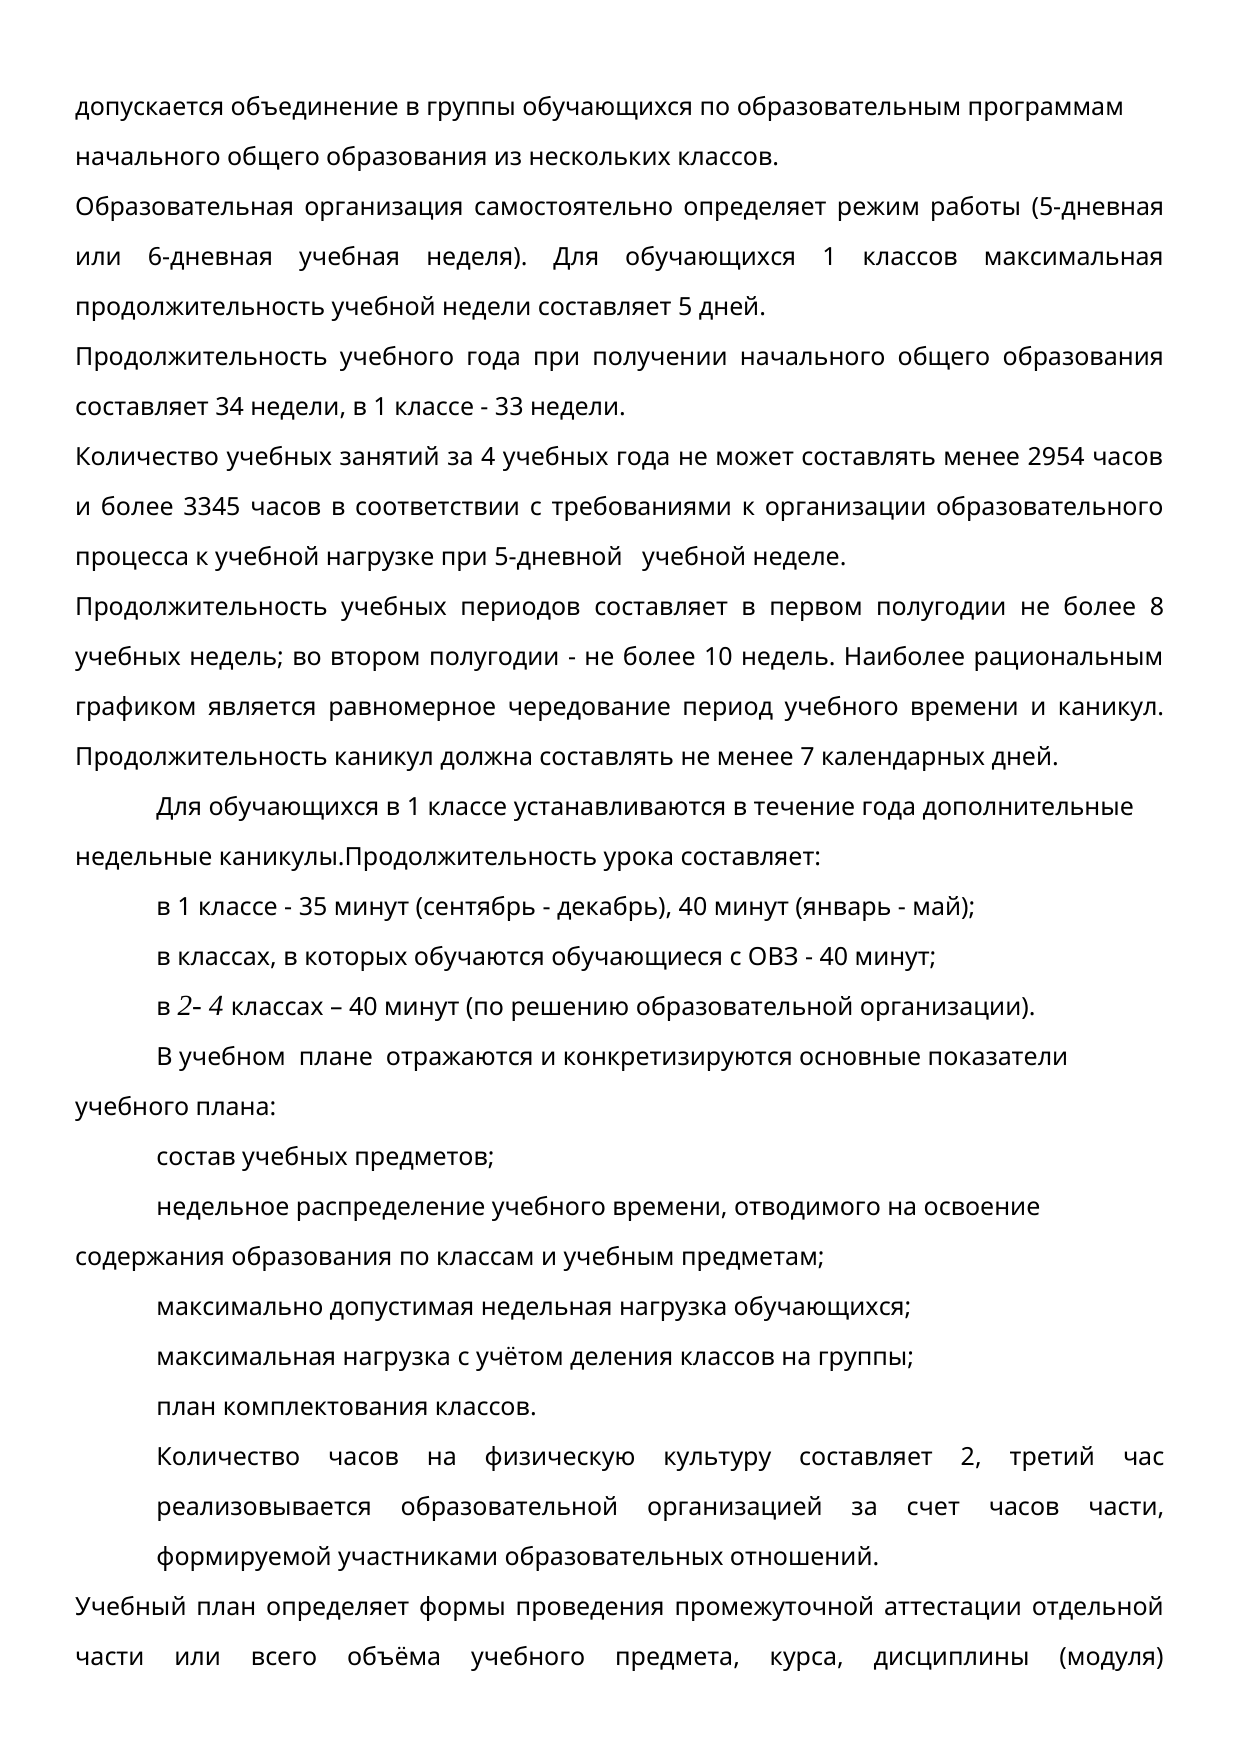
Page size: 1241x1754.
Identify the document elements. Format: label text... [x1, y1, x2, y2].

text максимально допустимая недельная нагрузка обучающихся; [75, 1275, 1165, 1325]
text Продолжительность учебного года при получении начального общего образования составляет 34 недели, в 1 классе - 33 недели. [75, 325, 1165, 425]
text Для обучающихся в 1 классе устанавливаются в течение года дополнительные недельные каникулы.Продолжительность урока составляет: [75, 775, 1165, 875]
text В учебном плане отражаются и конкретизируются основные показатели учебного плана: [75, 1025, 1165, 1125]
text в классах, в которых обучаются обучающиеся с ОВЗ - 40 минут; [75, 925, 1165, 975]
text в 1 классе - 35 минут (сентябрь - декабрь), 40 минут (январь - май); [75, 875, 1165, 925]
text Количество часов на физическую культуру составляет 2, третий час реализовывается образовательной организацией за счет часов части, формируемой участниками образовательных отношений. [156, 1425, 1165, 1575]
text в 2- 4 классах – 40 минут (по решению образовательной организации). [75, 975, 1165, 1025]
text недельное распределение учебного времени, отводимого на освоение содержания образования по классам и учебным предметам; [75, 1175, 1165, 1275]
text максимальная нагрузка с учётом деления классов на группы; [75, 1325, 1165, 1375]
text Продолжительность учебных периодов составляет в первом полугодии не более 8 учебных недель; во втором полугодии - не более 10 недель. Наиболее рациональным графиком является равномерное чередование период учебного времени и каникул. Продолжительность каникул должна составлять не менее 7 календарных дней. [75, 575, 1165, 775]
text Количество учебных занятий за 4 учебных года не может составлять менее 2954 часов и более 3345 часов в соответствии с требованиями к организации образовательного процесса к учебной нагрузке при 5-дневной учебной неделе. [75, 425, 1165, 575]
text Образовательная организация самостоятельно определяет режим работы (5-дневная или 6-дневная учебная неделя). Для обучающихся 1 классов максимальная продолжительность учебной недели составляет 5 дней. [75, 175, 1165, 325]
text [75, 75, 1165, 175]
text план комплектования классов. [75, 1375, 1165, 1425]
text состав учебных предметов; [75, 1125, 1165, 1175]
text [75, 1575, 1165, 1675]
